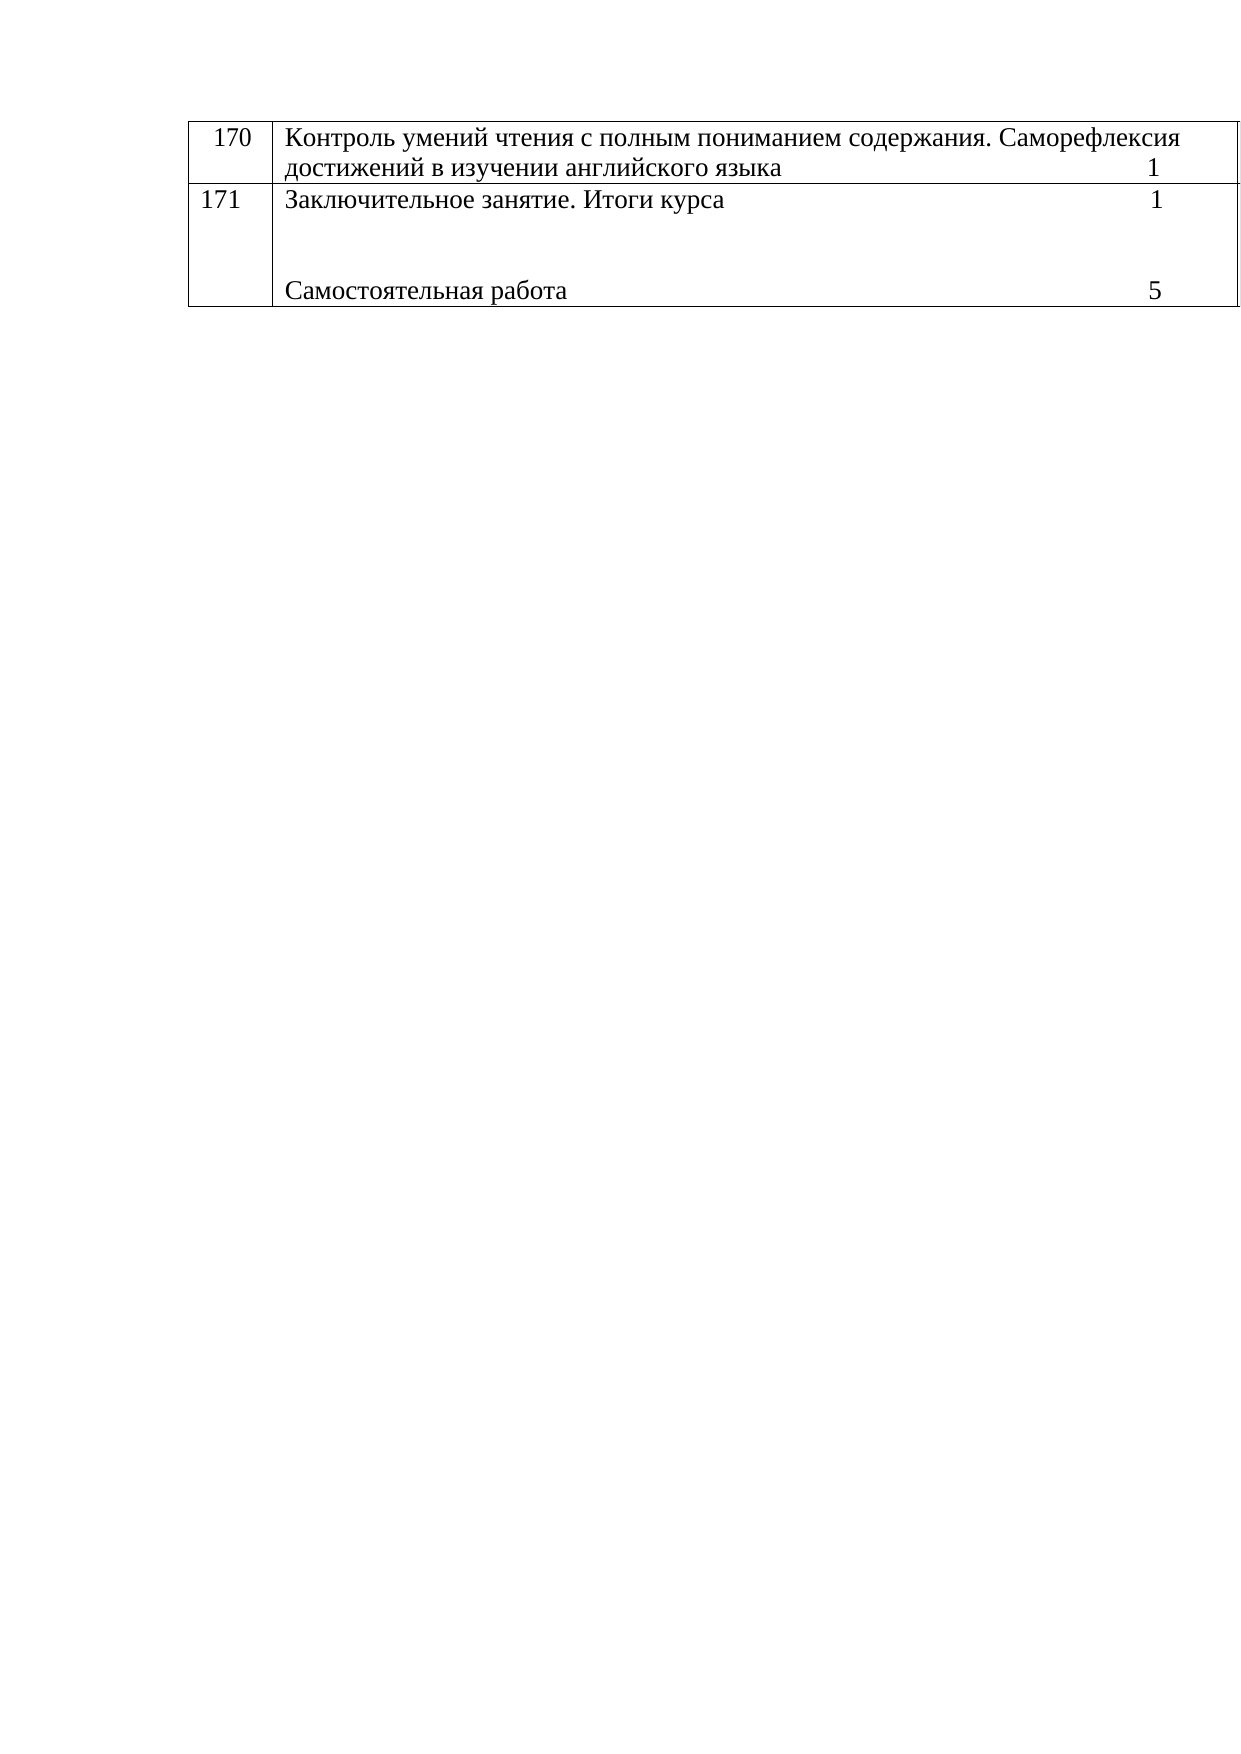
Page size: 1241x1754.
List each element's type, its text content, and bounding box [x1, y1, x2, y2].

table_cell 171 [189, 184, 272, 306]
table_header Контроль умений чтения с полным пониманием содержания. Саморефлексия достижений в изучении английского языка 1 [273, 122, 1237, 183]
table_header 170 [189, 122, 272, 183]
table_cell Заключительное занятие. Итоги курса 1 Самостоятельная работа 5 [273, 184, 1237, 306]
